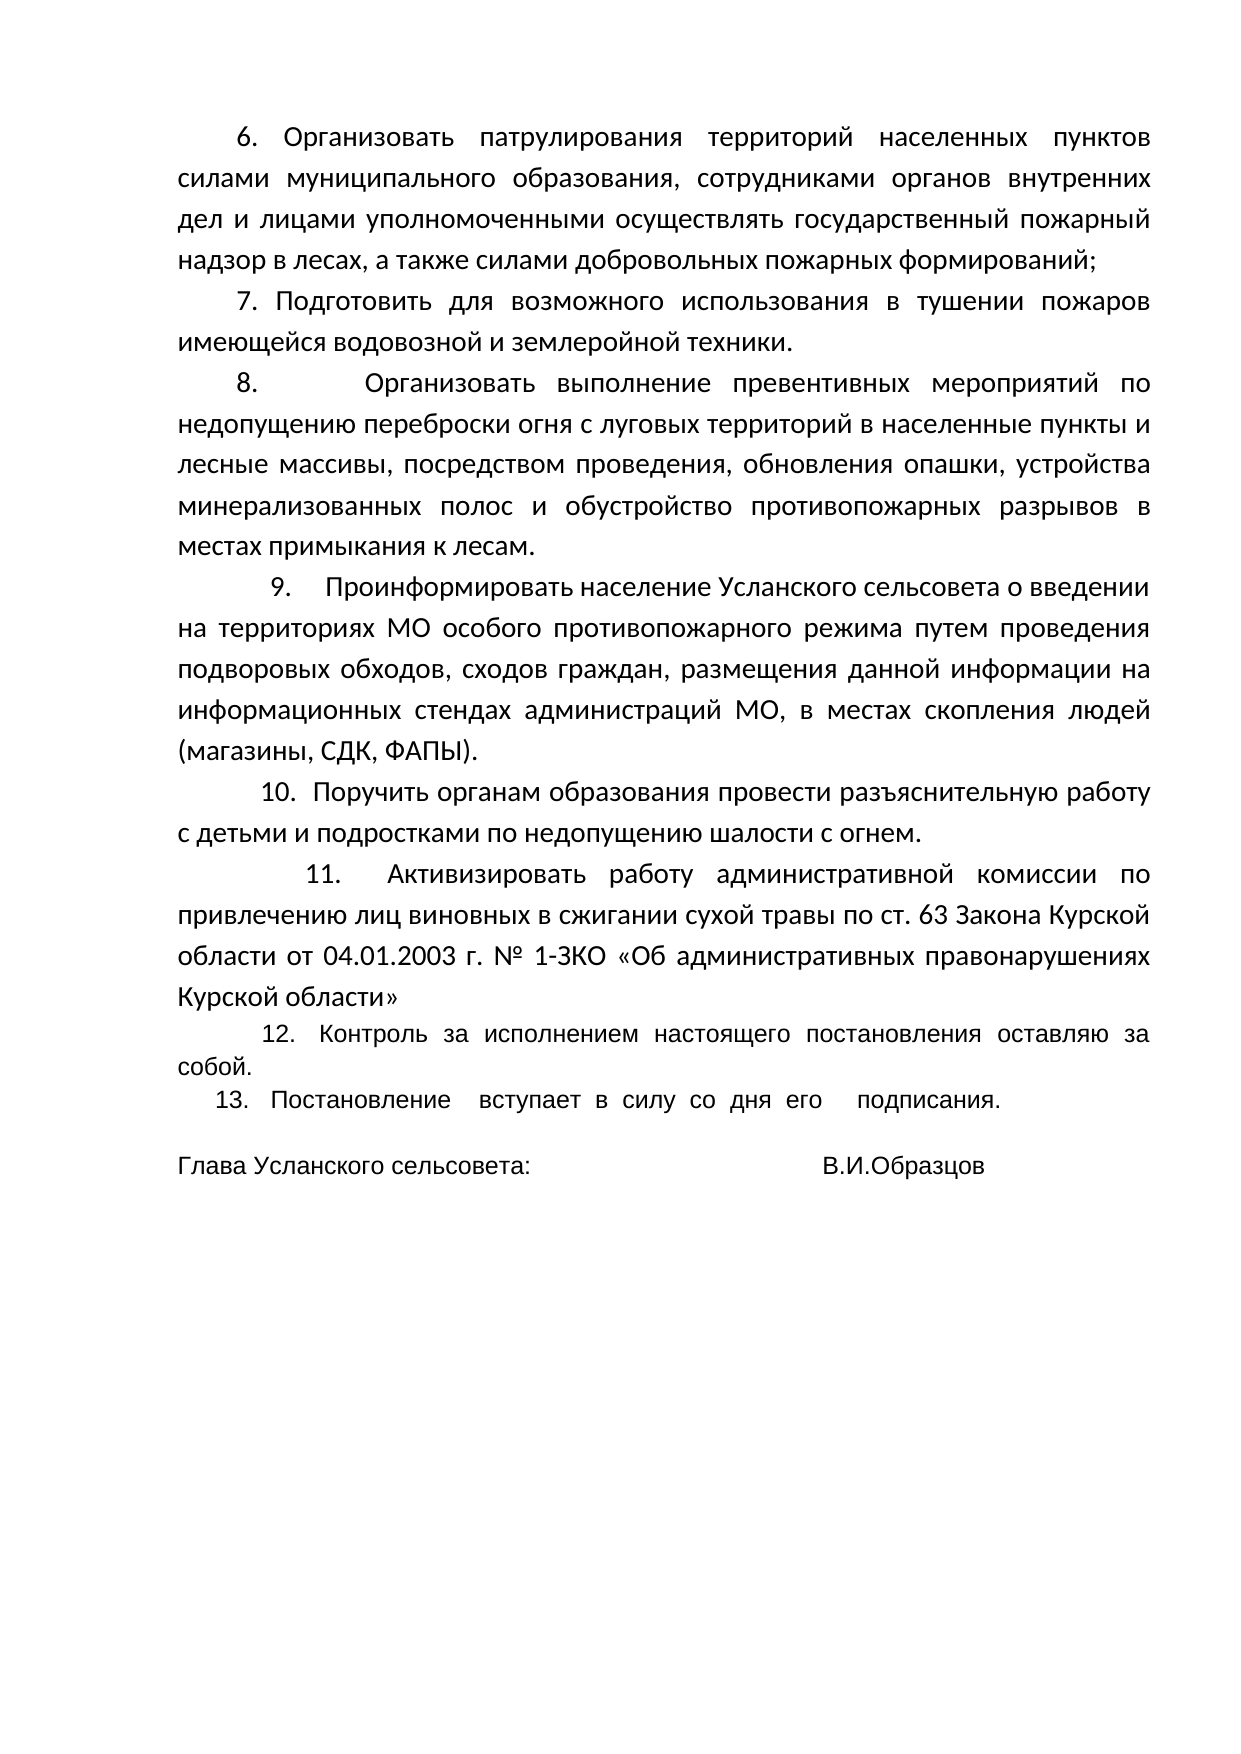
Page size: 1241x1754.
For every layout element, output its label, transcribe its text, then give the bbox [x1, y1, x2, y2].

text 8. Организовать выполнение превентивных мероприятий по недопущению переброски огня с луговых территорий в населенные пункты и лесные массивы, посредством проведения, обновления опашки, устройства минерализованных полос и обустройство противопожарных разрывов в местах примыкания к лесам. [177, 364, 1152, 563]
text 7. Подготовить для возможного использования в тушении пожаров имеющейся водовозной и землеройной техники. [177, 282, 1152, 358]
text 11. Активизировать работу административной комиссии по привлечению лиц виновных в сжигании сухой травы по ст. 63 Закона Курской области от 04.01.2003 г. № 1-ЗКО «Об административных правонарушениях Курской области» [177, 855, 1152, 1013]
text 12. Контроль за исполнением настоящего постановления оставляю за собой. [177, 1019, 1152, 1081]
text 13. Постановление вступает в силу со дня его подписания. [215, 1085, 1152, 1113]
text 9. Проинформировать население Усланского сельсовета о введении на территориях МО особого противопожарного режима путем проведения подворовых обходов, сходов граждан, размещения данной информации на информационных стендах администраций МО, в местах скопления людей (магазины, СДК, ФАПЫ). [177, 568, 1152, 768]
text 10. Поручить органам образования провести разъяснительную работу с детьми и подростками по недопущению шалости с огнем. [177, 773, 1152, 850]
text Глава Усланского сельсовета: В.И.Образцов [177, 1151, 1152, 1179]
text 6. Организовать патрулирования территорий населенных пунктов силами муниципального образования, сотрудниками органов внутренних дел и лицами уполномоченными осуществлять государственный пожарный надзор в лесах, а также силами добровольных пожарных формирований; [177, 118, 1152, 277]
